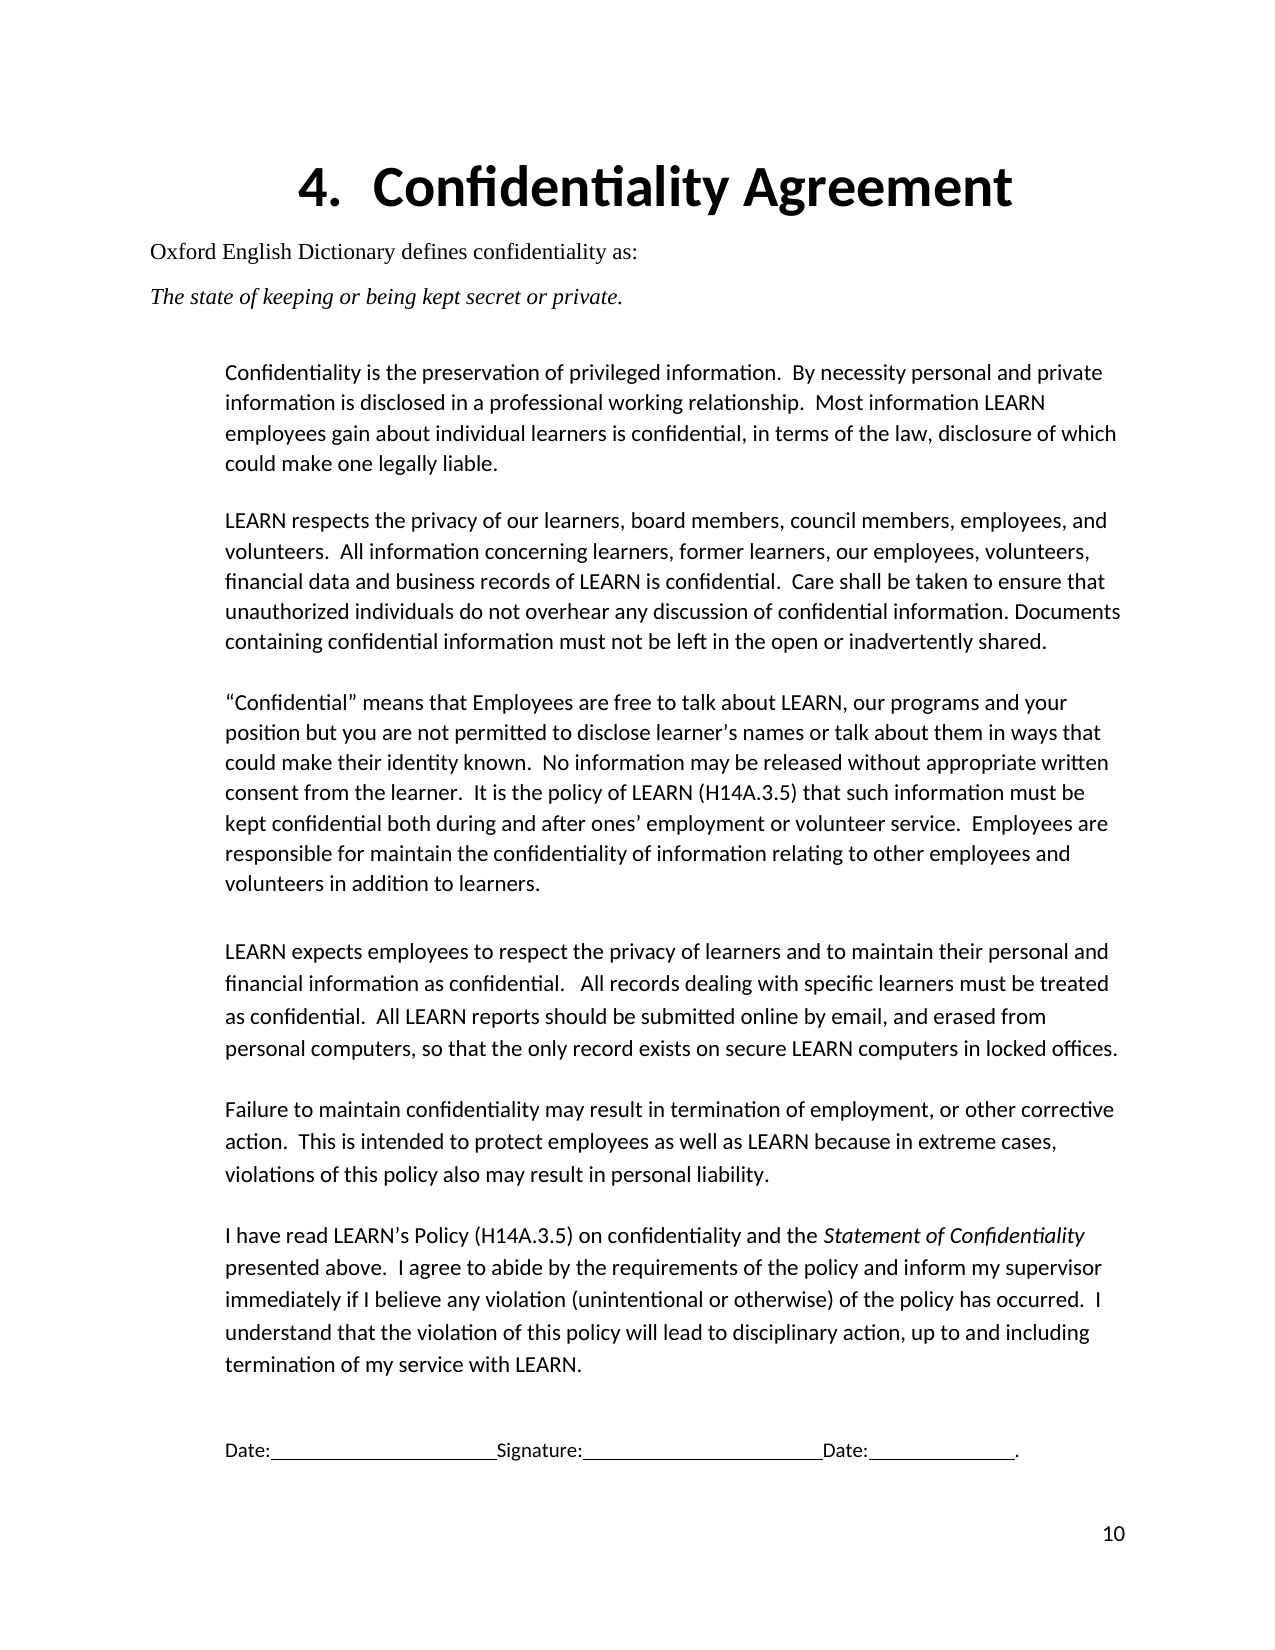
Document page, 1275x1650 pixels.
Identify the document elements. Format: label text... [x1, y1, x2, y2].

list I have read LEARN’s Policy (H14A.3.5) on confidentiality and the Statement of Confidentiality presented above. I agree to abide by the requirements of the policy and inform my supervisor immediately if I believe any violation (unintentional or otherwise) of the policy has occurred. I understand that the violation of this policy will lead to disciplinary action, up to and including termination of my service with LEARN. [225, 1221, 1125, 1378]
text The state of keeping or being kept secret or private. [150, 283, 1125, 309]
list LEARN expects employees to respect the privacy of learners and to maintain their personal and financial information as confidential. All records dealing with specific learners must be treated as confidential. All LEARN reports should be submitted online by email, and erased from personal computers, so that the only record exists on secure LEARN computers in locked offices. [225, 937, 1125, 1062]
list Date: Signature: Date: . [225, 1437, 1125, 1463]
list Confidentiality is the preservation of privileged information. By necessity personal and private information is disclosed in a professional working relationship. Most information LEARN employees gain about individual learners is confidential, in terms of the law, disclosure of which could make one legally liable. [225, 358, 1125, 477]
list “Confidential” means that Employees are free to talk about LEARN, our programs and your position but you are not permitted to disclose learner’s names or talk about them in ways that could make their identity known. No information may be released without appropriate written consent from the learner. It is the policy of LEARN (H14A.3.5) that such information must be kept confidential both during and after ones’ employment or volunteer service. Employees are responsible for maintain the confidentiality of information relating to other employees and volunteers in addition to learners. [225, 688, 1125, 897]
list Confidentiality Agreement [187, 150, 1125, 221]
text Oxford English Dictionary defines confidentiality as: [150, 238, 1125, 264]
list LEARN respects the privacy of our learners, board members, council members, employees, and volunteers. All information concerning learners, former learners, our employees, volunteers, financial data and business records of LEARN is confidential. Care shall be taken to ensure that unauthorized individuals do not overhear any discussion of confidential information. Documents containing confidential information must not be left in the open or inadvertently shared. [225, 507, 1125, 655]
list Failure to maintain confidentiality may result in termination of employment, or other corrective action. This is intended to protect employees as well as LEARN because in extreme cases, violations of this policy also may result in personal liability. [225, 1095, 1125, 1188]
